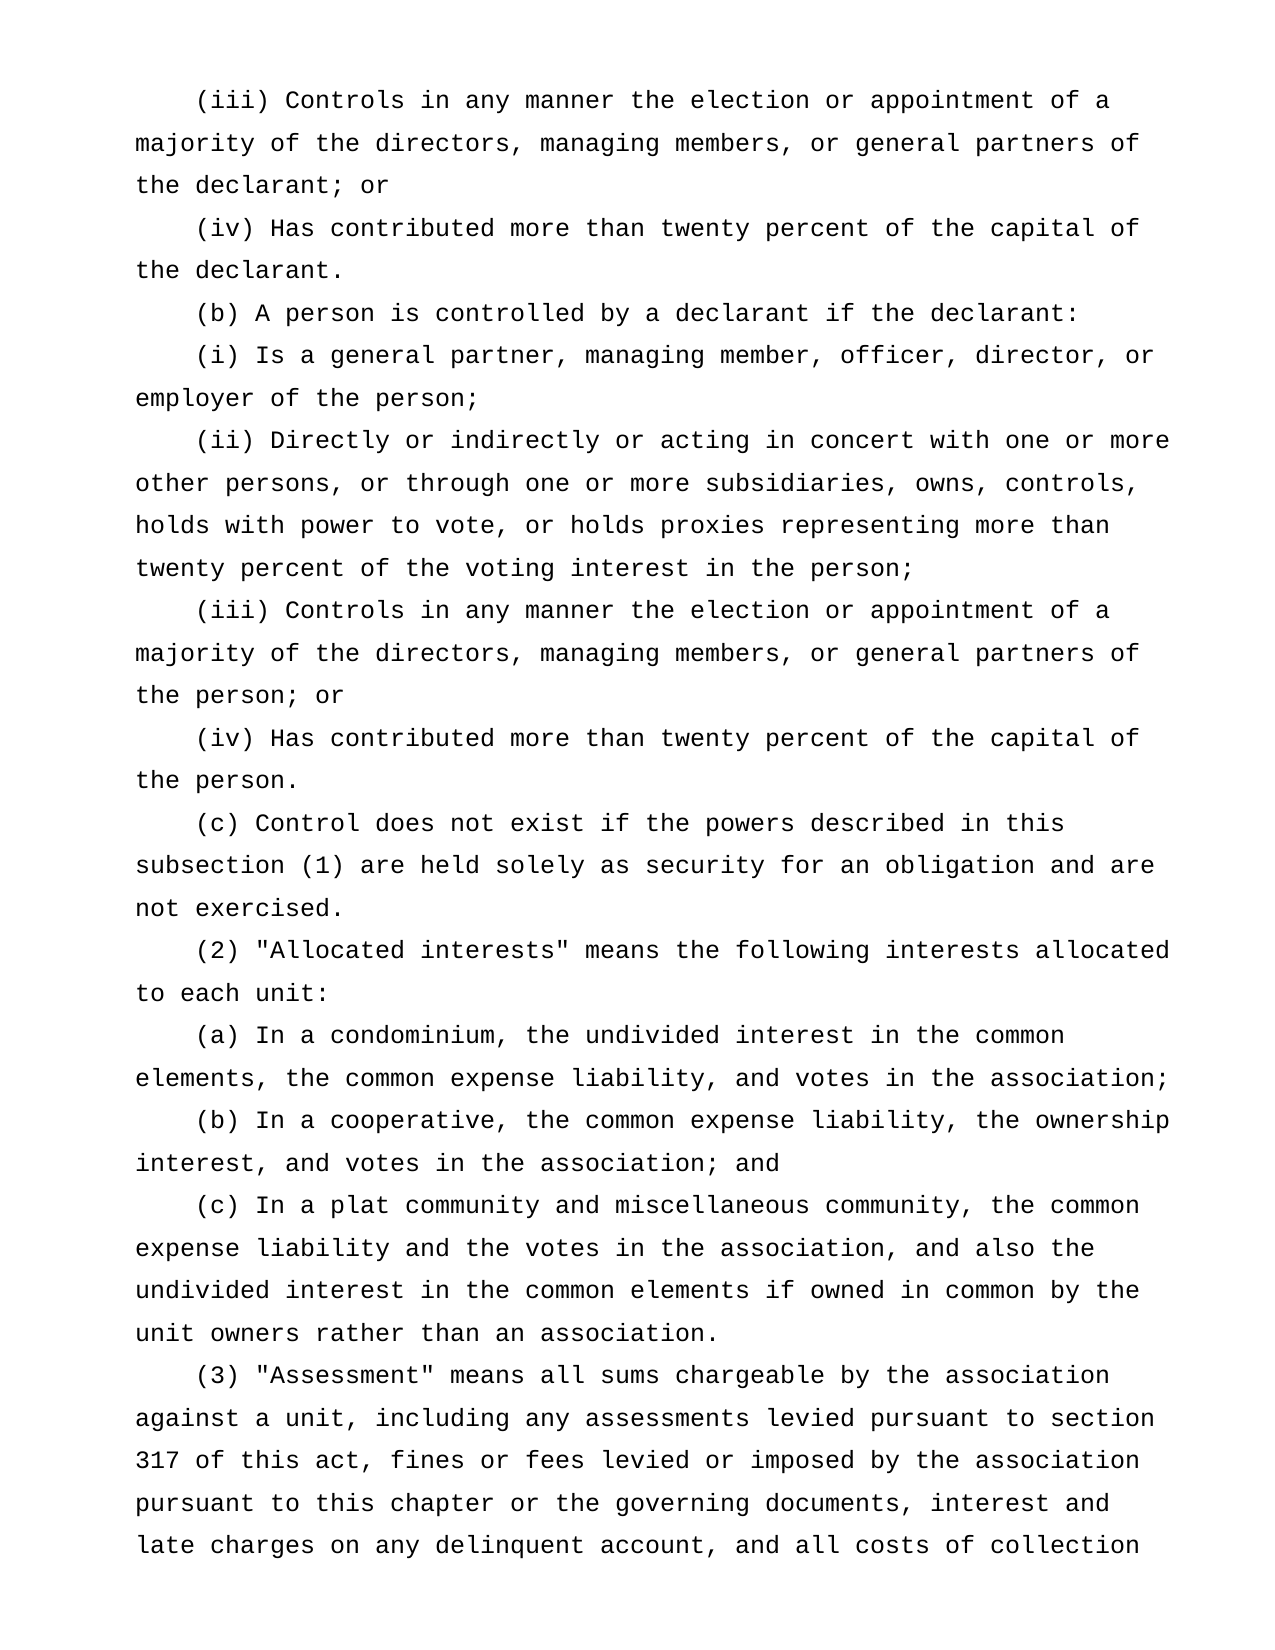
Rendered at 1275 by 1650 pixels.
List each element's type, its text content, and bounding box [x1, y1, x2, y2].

text (2) "Allocated interests" means the following interests allocated to each unit: [135, 925, 1170, 1010]
text (iv) Has contributed more than twenty percent of the capital of the person. [135, 712, 1170, 797]
text (b) In a cooperative, the common expense liability, the ownership interest, and votes in the association; and [135, 1095, 1170, 1180]
text (a) In a condominium, the undivided interest in the common elements, the common expense liability, and votes in the association; [135, 1010, 1170, 1095]
text (iii) Controls in any manner the election or appointment of a majority of the directors, managing members, or general partners of the declarant; or [135, 75, 1170, 202]
text (iii) Controls in any manner the election or appointment of a majority of the directors, managing members, or general partners of the person; or [135, 585, 1170, 712]
text (c) Control does not exist if the powers described in this subsection (1) are held solely as security for an obligation and are not exercised. [135, 797, 1170, 925]
text (ii) Directly or indirectly or acting in concert with one or more other persons, or through one or more subsidiaries, owns, controls, holds with power to vote, or holds proxies representing more than twenty percent of the voting interest in the person; [135, 415, 1170, 585]
text (iv) Has contributed more than twenty percent of the capital of the declarant. [135, 202, 1170, 287]
text (c) In a plat community and miscellaneous community, the common expense liability and the votes in the association, and also the undivided interest in the common elements if owned in common by the unit owners rather than an association. [135, 1180, 1170, 1350]
text (i) Is a general partner, managing member, officer, director, or employer of the person; [135, 330, 1170, 415]
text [135, 1350, 1170, 1562]
text (b) A person is controlled by a declarant if the declarant: [135, 287, 1170, 330]
